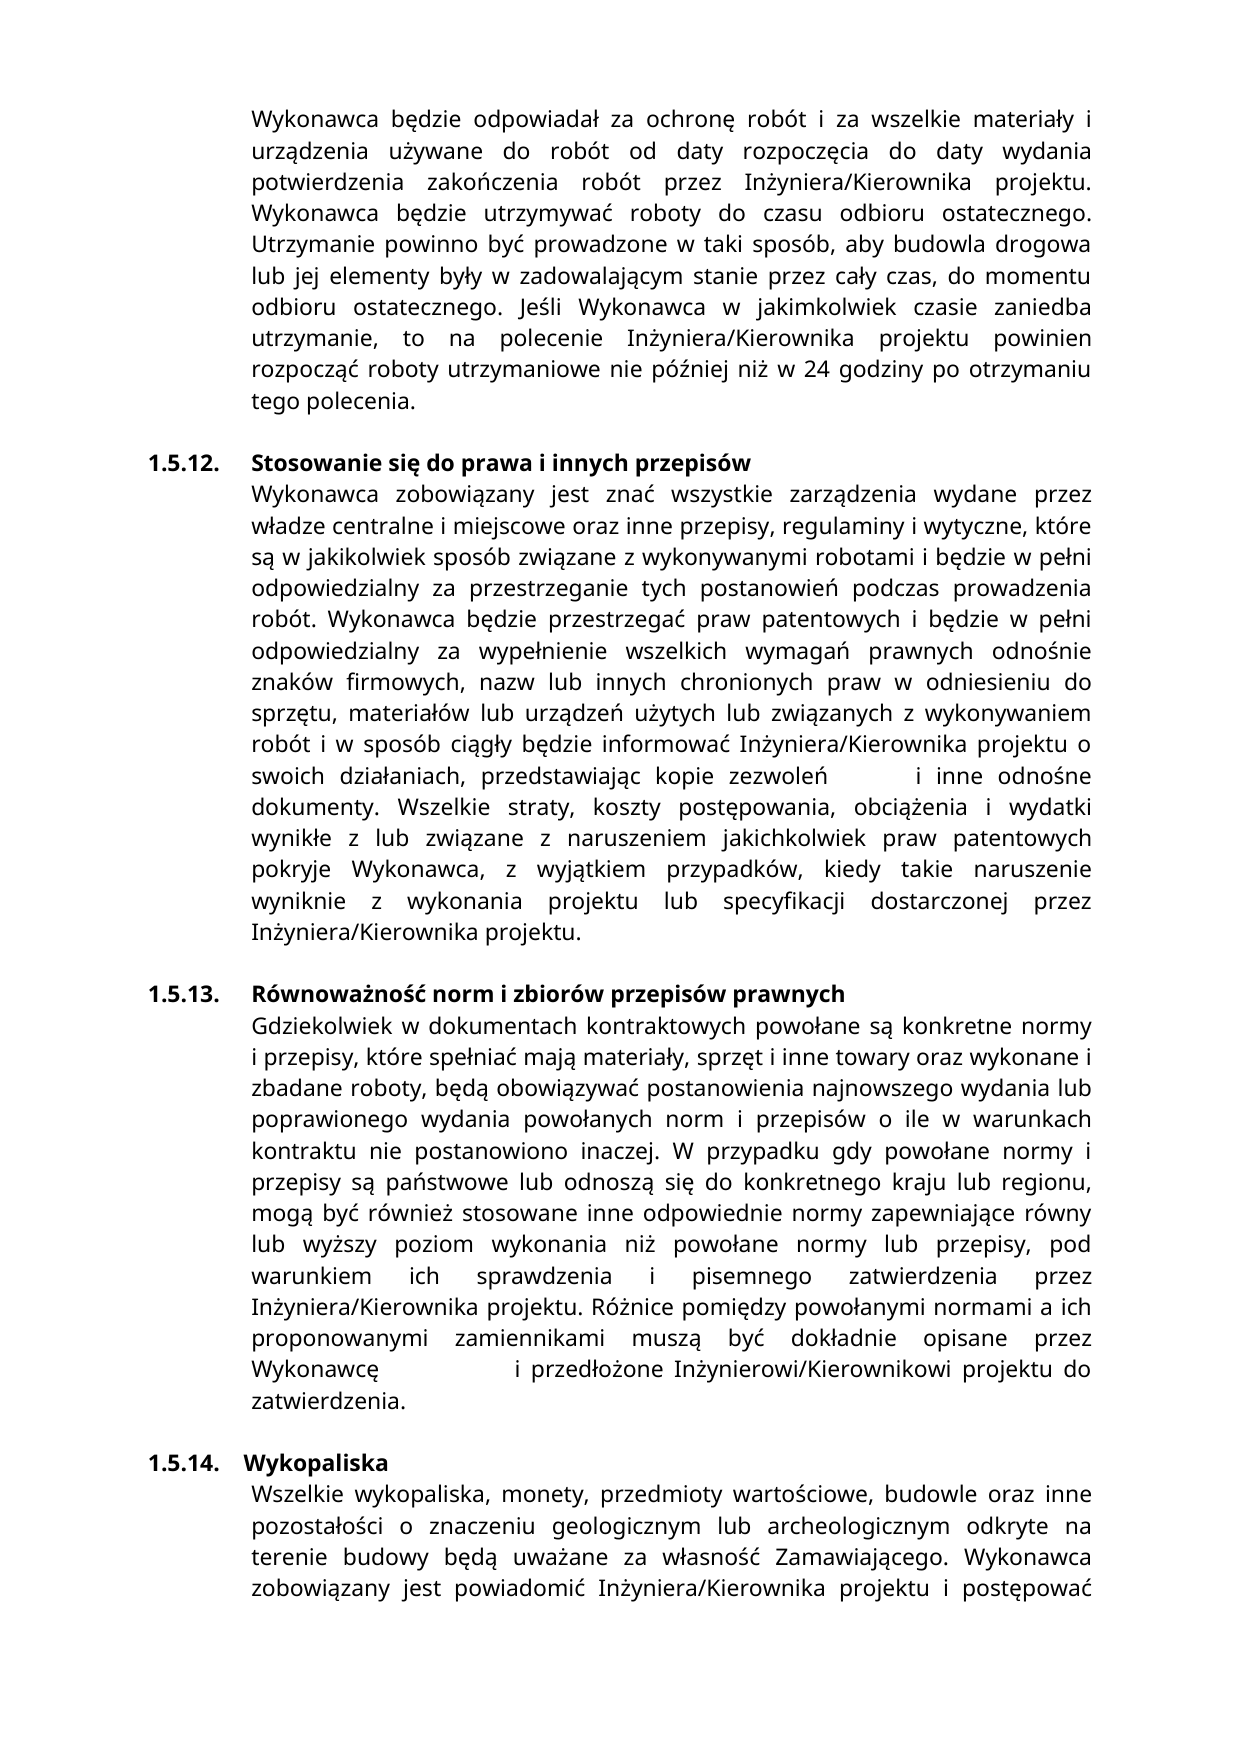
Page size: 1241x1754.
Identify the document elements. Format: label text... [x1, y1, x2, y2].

text Wykonawca zobowiązany jest znać wszystkie zarządzenia wydane przez władze centralne i miejscowe oraz inne przepisy, regulaminy i wytyczne, które są w jakikolwiek sposób związane z wykonywanymi robotami i będzie w pełni odpowiedzialny za przestrzeganie tych postanowień podczas prowadzenia robót. Wykonawca będzie przestrzegać praw patentowych i będzie w pełni odpowiedzialny za wypełnienie wszelkich wymagań prawnych odnośnie znaków firmowych, nazw lub innych chronionych praw w odniesieniu do sprzętu, materiałów lub urządzeń użytych lub związanych z wykonywaniem robót i w sposób ciągły będzie informować Inżyniera/Kierownika projektu o swoich działaniach, przedstawiając kopie zezwoleń i inne odnośne dokumenty. Wszelkie straty, koszty postępowania, obciążenia i wydatki wynikłe z lub związane z naruszeniem jakichkolwiek praw patentowych pokryje Wykonawca, z wyjątkiem przypadków, kiedy takie naruszenie wyniknie z wykonania projektu lub specyfikacji dostarczonej przez Inżyniera/Kierownika projektu. [251, 478, 1093, 947]
text Gdziekolwiek w dokumentach kontraktowych powołane są konkretne normy i przepisy, które spełniać mają materiały, sprzęt i inne towary oraz wykonane i zbadane roboty, będą obowiązywać postanowienia najnowszego wydania lub poprawionego wydania powołanych norm i przepisów o ile w warunkach kontraktu nie postanowiono inaczej. W przypadku gdy powołane normy i przepisy są państwowe lub odnoszą się do konkretnego kraju lub regionu, mogą być również stosowane inne odpowiednie normy zapewniające równy lub wyższy poziom wykonania niż powołane normy lub przepisy, pod warunkiem ich sprawdzenia i pisemnego zatwierdzenia przez Inżyniera/Kierownika projektu. Różnice pomiędzy powołanymi normami a ich proponowanymi zamiennikami muszą być dokładnie opisane przez Wykonawcę i przedłożone Inżynierowi/Kierownikowi projektu do zatwierdzenia. [251, 1010, 1093, 1416]
text 1.5.13. Równoważność norm i zbiorów przepisów prawnych [148, 978, 1093, 1010]
text 1.5.14. Wykopaliska [148, 1447, 1093, 1478]
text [251, 1478, 1093, 1603]
text Wykonawca będzie odpowiadał za ochronę robót i za wszelkie materiały i urządzenia używane do robót od daty rozpoczęcia do daty wydania potwierdzenia zakończenia robót przez Inżyniera/Kierownika projektu. Wykonawca będzie utrzymywać roboty do czasu odbioru ostatecznego. Utrzymanie powinno być prowadzone w taki sposób, aby budowla drogowa lub jej elementy były w zadowalającym stanie przez cały czas, do momentu odbioru ostatecznego. Jeśli Wykonawca w jakimkolwiek czasie zaniedba utrzymanie, to na polecenie Inżyniera/Kierownika projektu powinien rozpocząć roboty utrzymaniowe nie później niż w 24 godziny po otrzymaniu tego polecenia. [251, 103, 1093, 416]
text 1.5.12. Stosowanie się do prawa i innych przepisów [148, 447, 1093, 478]
